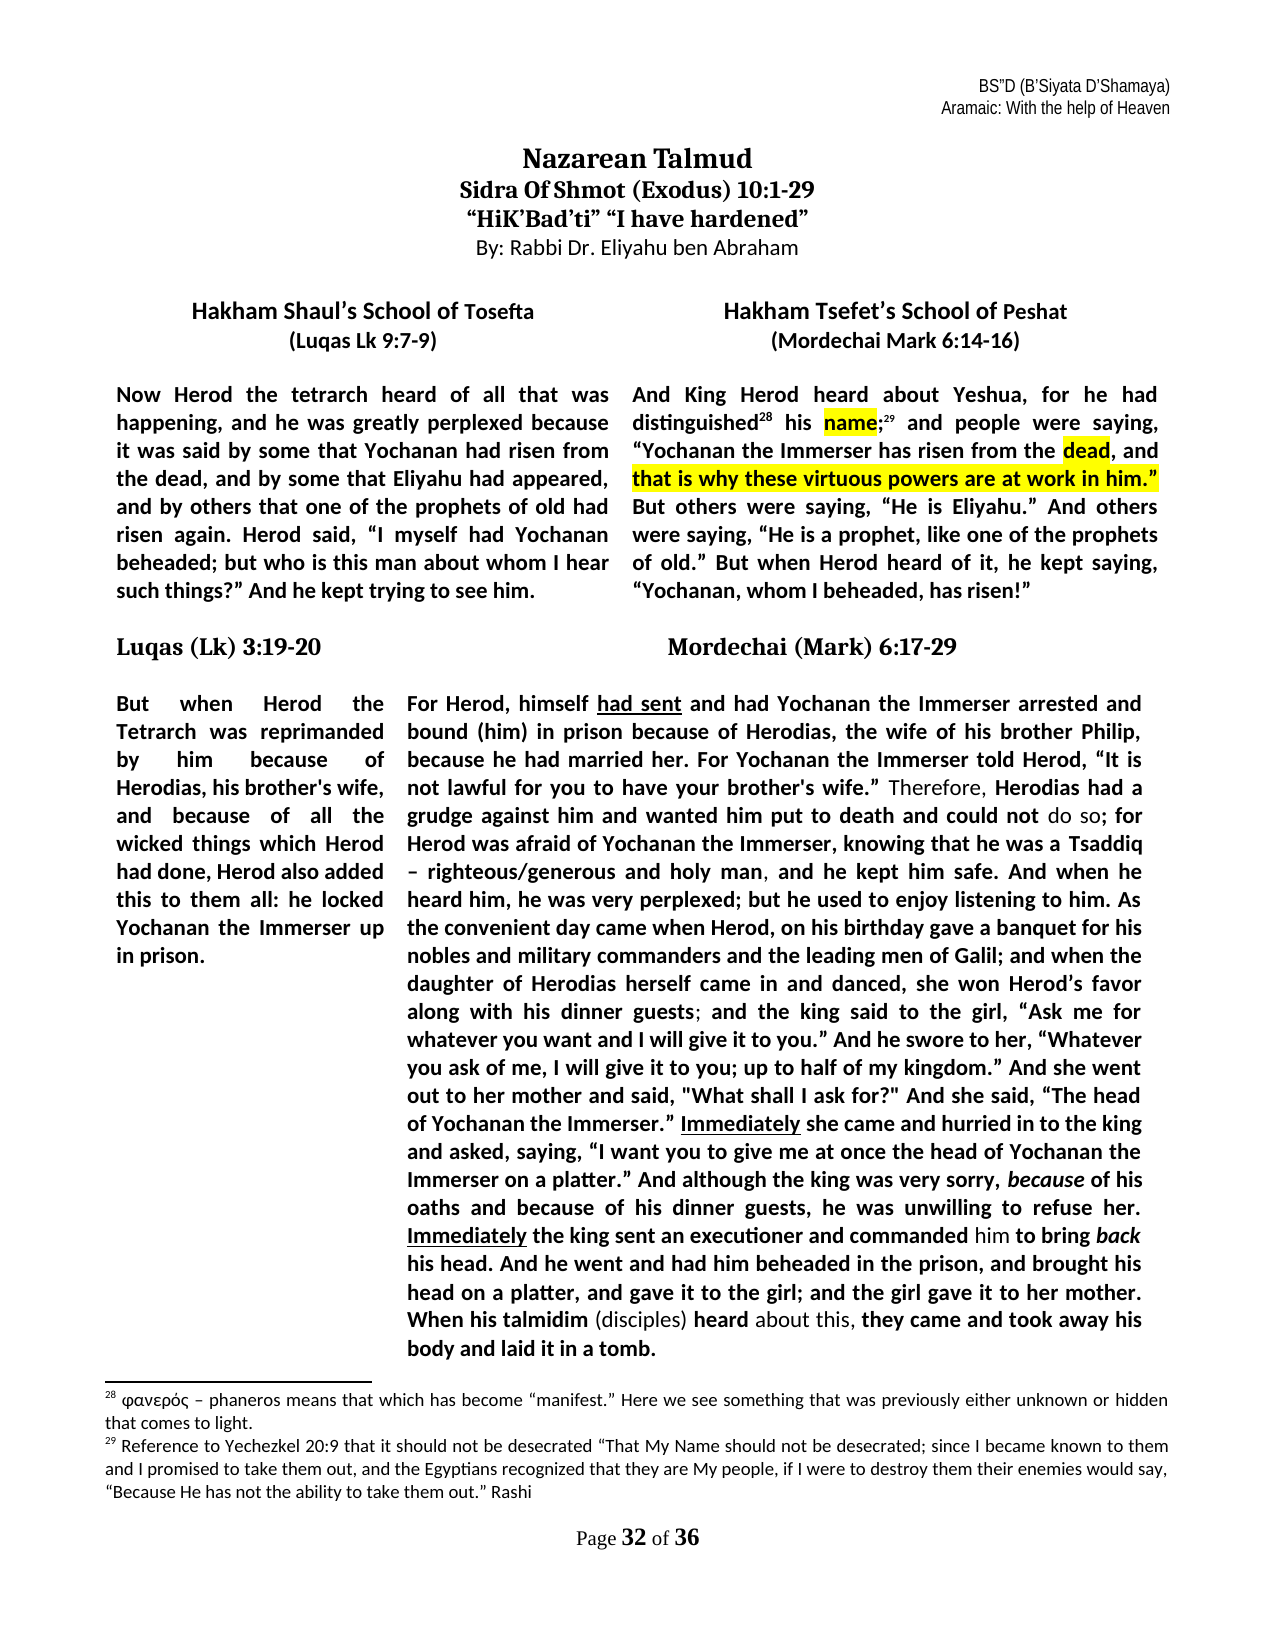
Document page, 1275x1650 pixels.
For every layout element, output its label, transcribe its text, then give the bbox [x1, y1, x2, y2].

table_cell And King Herod heard about Yeshua, for he had distinguished his name; and people were saying, “Yochanan the Immerser has risen from the dead, and that is why these virtuous powers are at work in him.” But others were saying, “He is Eliyahu.” And others were saying, “He is a prophet, like one of the prophets of old.” But when Herod heard of it, he kept saying, “Yochanan, whom I beheaded, has risen!” [621, 380, 1170, 604]
table_header Hakham Tsefet’s School of Peshat (Mordechai Mark 6:14-16) [621, 295, 1170, 380]
table_header Mordechai (Mark) 6:17-29 [471, 633, 1154, 689]
text Nazarean Talmud [105, 142, 1170, 176]
text “HiK’Bad’ti” “I have hardened” [105, 204, 1170, 233]
table_cell But when Herod the Tetrarch was reprimanded by him because of Herodias, his brother's wife, and because of all the wicked things which Herod had done, Herod also added this to them all: he locked Yochanan the Immerser up in prison. [105, 689, 396, 1362]
text Sidra Of Shmot (Exodus) 10:1-29 [105, 176, 1170, 204]
table_header Hakham Shaul’s School of Tosefta (Luqas Lk 9:7-9) [105, 295, 621, 380]
table_cell For Herod, himself had sent and had Yochanan the Immerser arrested and bound (him) in prison because of Herodias, the wife of his brother Philip, because he had married her. For Yochanan the Immerser told Herod, “It is not lawful for you to have your brother's wife.” Therefore, Herodias had a grudge against him and wanted him put to death and could not do so; for Herod was afraid of Yochanan the Immerser, knowing that he was a Tsaddiq – righteous/generous and holy man, and he kept him safe. And when he heard him, he was very perplexed; but he used to enjoy listening to him. As the convenient day came when Herod, on his birthday gave a banquet for his nobles and military commanders and the leading men of Galil; and when the daughter of Herodias herself came in and danced, she won Herod’s favor along with his dinner guests; and the king said to the girl, “Ask me for whatever you want and I will give it to you.” And he swore to her, “Whatever you ask of me, I will give it to you; up to half of my kingdom.” And she went out to her mother and said, "What shall I ask for?" And she said, “The head of Yochanan the Immerser.” Immediately she came and hurried in to the king and asked, saying, “I want you to give me at once the head of Yochanan the Immerser on a platter.” And although the king was very sorry, because of his oaths and because of his dinner guests, he was unwilling to refuse her. Immediately the king sent an executioner and commanded him to bring back his head. And he went and had him beheaded in the prison, and brought his head on a platter, and gave it to the girl; and the girl gave it to her mother. When his talmidim (disciples) heard about this, they came and took away his body and laid it in a tomb. [396, 689, 1154, 1362]
text By: Rabbi Dr. Eliyahu ben Abraham [105, 233, 1170, 261]
table_cell Now Herod the tetrarch heard of all that was happening, and he was greatly perplexed because it was said by some that Yochanan had risen from the dead, and by some that Eliyahu had appeared, and by others that one of the prophets of old had risen again. Herod said, “I myself had Yochanan beheaded; but who is this man about whom I hear such things?” And he kept trying to see him. [105, 380, 621, 604]
table_header Luqas (Lk) 3:19-20 [105, 633, 471, 689]
